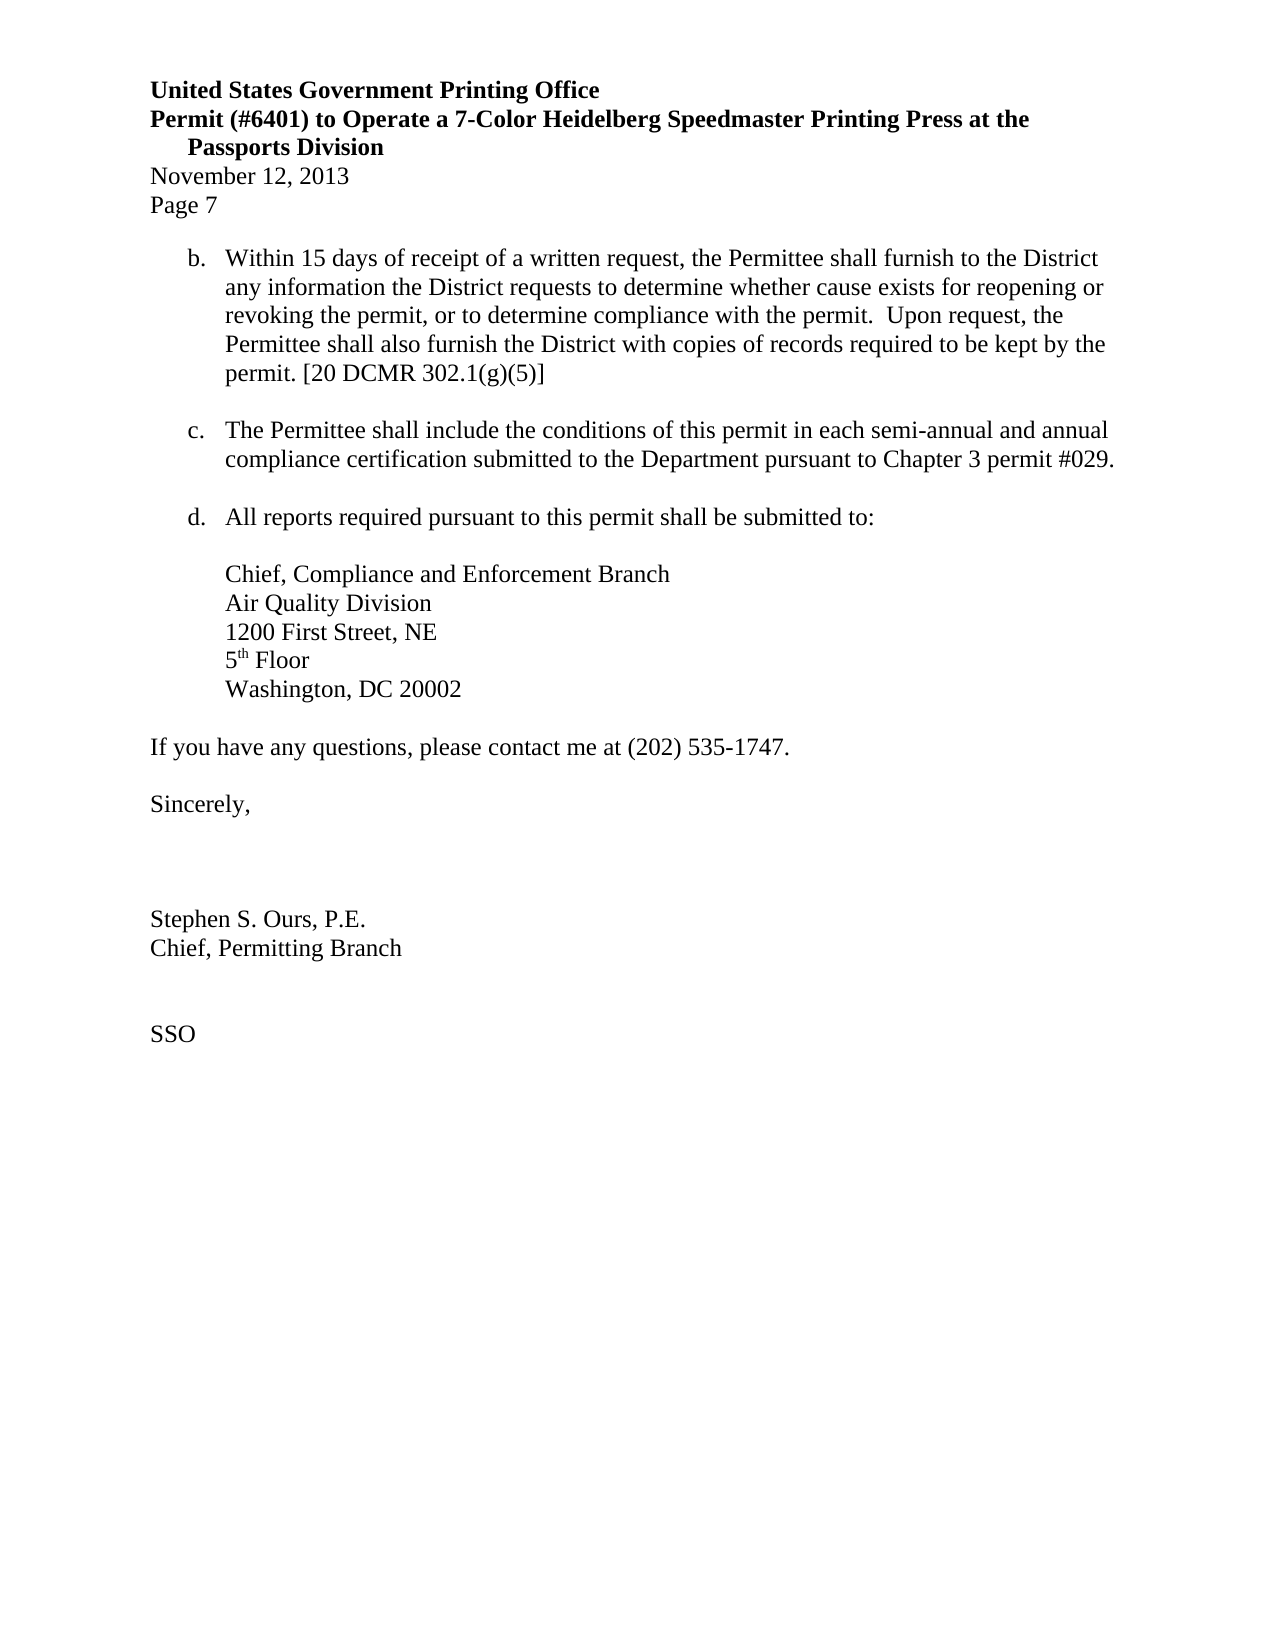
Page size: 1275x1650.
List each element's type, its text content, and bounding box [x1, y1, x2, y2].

text If you have any questions, please contact me at (202) 535-1747. [150, 732, 1125, 760]
text c. The Permittee shall include the conditions of this permit in each semi-annual and annual compliance certification submitted to the Department pursuant to Chapter 3 permit #029. [187, 415, 1125, 473]
text Chief, Compliance and Enforcement Branch [225, 559, 1125, 588]
text Chief, Permitting Branch [150, 933, 1125, 962]
text Washington, DC 20002 [225, 674, 1125, 703]
text Air Quality Division [225, 588, 1125, 617]
text 5th Floor [225, 645, 1125, 674]
text b. Within 15 days of receipt of a written request, the Permittee shall furnish to the District any information the District requests to determine whether cause exists for reopening or revoking the permit, or to determine compliance with the permit. Upon request, the Permittee shall also furnish the District with copies of records required to be kept by the permit. [20 DCMR 302.1(g)(5)] [187, 243, 1125, 387]
text Sincerely, [150, 789, 1125, 818]
text SSO [150, 1019, 1125, 1048]
text d. All reports required pursuant to this permit shall be submitted to: [187, 502, 1125, 530]
text Stephen S. Ours, P.E. [150, 904, 1125, 933]
text 1200 First Street, NE [225, 617, 1125, 645]
